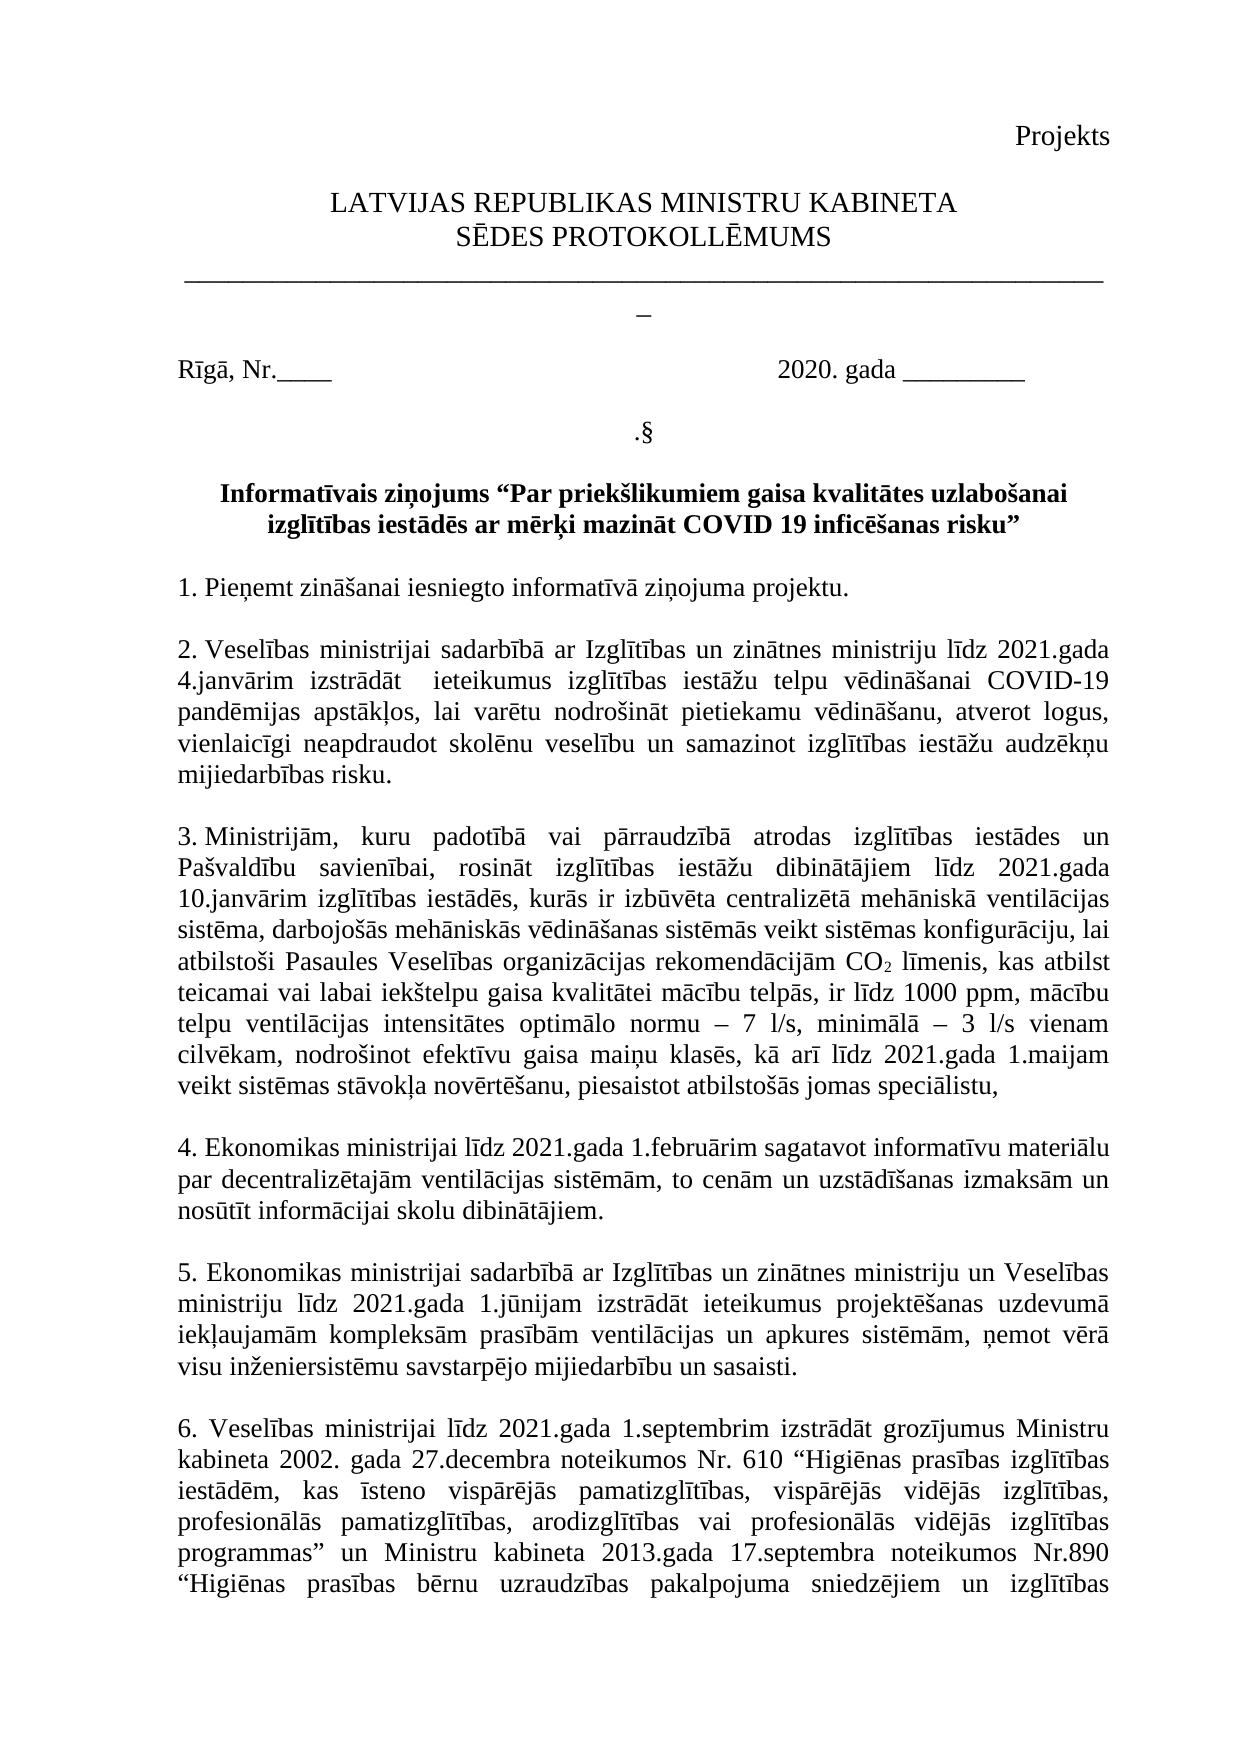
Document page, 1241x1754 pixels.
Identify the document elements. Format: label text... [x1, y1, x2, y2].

text .§ [177, 415, 1110, 446]
text Projekts [177, 118, 1110, 152]
text Rīgā, Nr.____ 2020. gada _________ [177, 353, 1110, 384]
text LATVIJAS REPUBLIKAS MINISTRU KABINETA [177, 185, 1110, 219]
text 1. Pieņemt zināšanai iesniegto informatīvā ziņojuma projektu. [177, 571, 1110, 602]
text Informatīvais ziņojums “Par priekšlikumiem gaisa kvalitātes uzlabošanai izglītības iestādēs ar mērķi mazināt COVID 19 inficēšanas risku” [177, 477, 1110, 540]
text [177, 1412, 1110, 1599]
text 3. Ministrijām, kuru padotībā vai pārraudzībā atrodas izglītības iestādes un Pašvaldību savienībai, rosināt izglītības iestāžu dibinātājiem līdz 2021.gada 10.janvārim izglītības iestādēs, kurās ir izbūvēta centralizētā mehāniskā ventilācijas sistēma, darbojošās mehāniskās vēdināšanas sistēmās veikt sistēmas konfigurāciju, lai atbilstoši Pasaules Veselības organizācijas rekomendācijām CO2 līmenis, kas atbilst teicamai vai labai iekštelpu gaisa kvalitātei mācību telpās, ir līdz 1000 ppm, mācību telpu ventilācijas intensitātes optimālo normu – 7 l/s, minimālā – 3 l/s vienam cilvēkam, nodrošinot efektīvu gaisa maiņu klasēs, kā arī līdz 2021.gada 1.maijam veikt sistēmas stāvokļa novērtēšanu, piesaistot atbilstošās jomas speciālistu, [177, 820, 1110, 1100]
text SĒDES PROTOKOLLĒMUMS [177, 219, 1110, 252]
text 4. Ekonomikas ministrijai līdz 2021.gada 1.februārim sagatavot informatīvu materiālu par decentralizētajām ventilācijas sistēmām, to cenām un uzstādīšanas izmaksām un nosūtīt informācijai skolu dibinātājiem. [177, 1132, 1110, 1225]
text 2. Veselības ministrijai sadarbībā ar Izglītības un zinātnes ministriju līdz 2021.gada 4.janvārim izstrādāt ieteikumus izglītības iestāžu telpu vēdināšanai COVID-19 pandēmijas apstākļos, lai varētu nodrošināt pietiekamu vēdināšanu, atverot logus, vienlaicīgi neapdraudot skolēnu veselību un samazinot izglītības iestāžu audzēkņu mijiedarbības risku. [177, 633, 1110, 789]
text ________________________________________________________________ [177, 252, 1110, 319]
text 5. Ekonomikas ministrijai sadarbībā ar Izglītības un zinātnes ministriju un Veselības ministriju līdz 2021.gada 1.jūnijam izstrādāt ieteikumus projektēšanas uzdevumā iekļaujamām kompleksām prasībām ventilācijas un apkures sistēmām, ņemot vērā visu inženiersistēmu savstarpējo mijiedarbību un sasaisti. [177, 1256, 1110, 1381]
